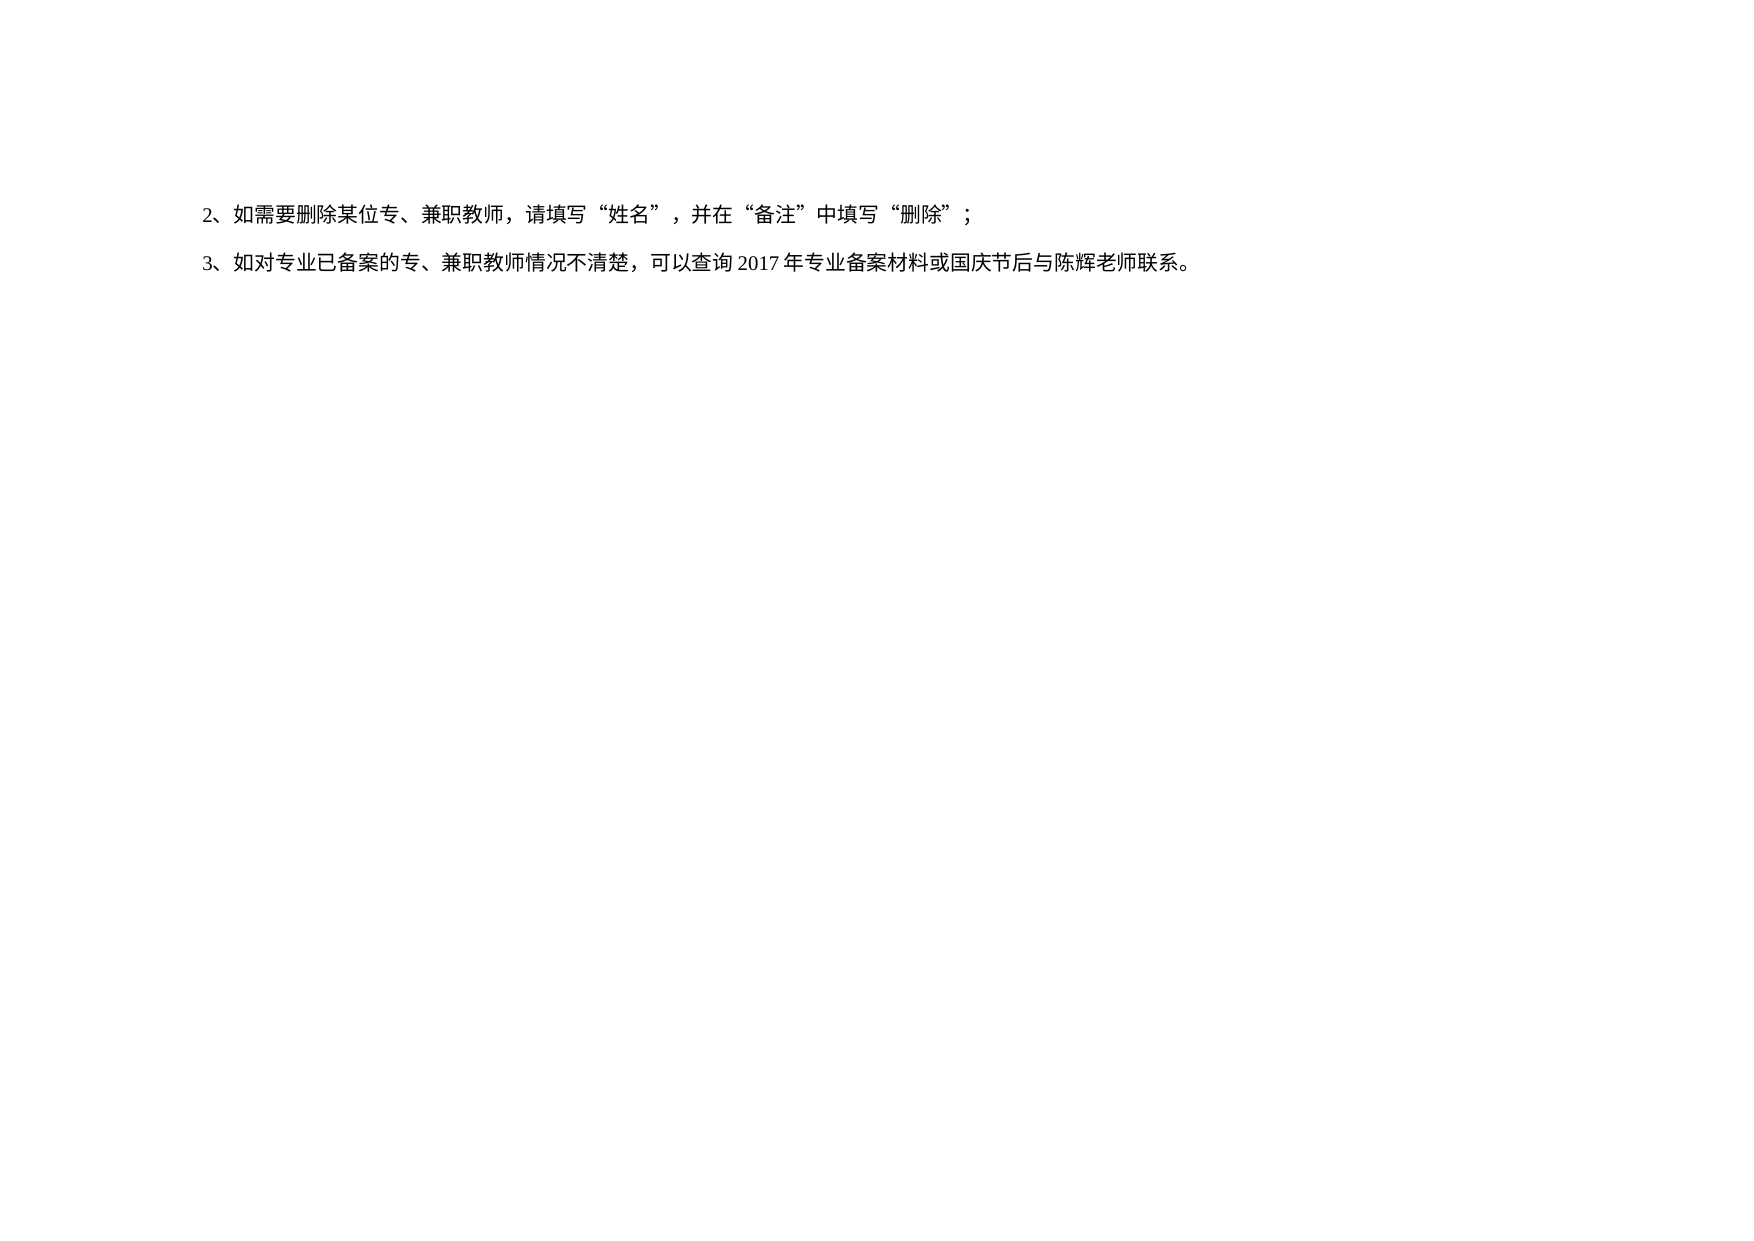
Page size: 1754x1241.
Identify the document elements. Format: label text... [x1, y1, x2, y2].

text 2、如需要删除某位专、兼职教师，请填写“姓名”，并在“备注”中填写“删除”； [150, 198, 1604, 230]
text 3、如对专业已备案的专、兼职教师情况不清楚，可以查询2017年专业备案材料或国庆节后与陈辉老师联系。 [150, 245, 1604, 278]
